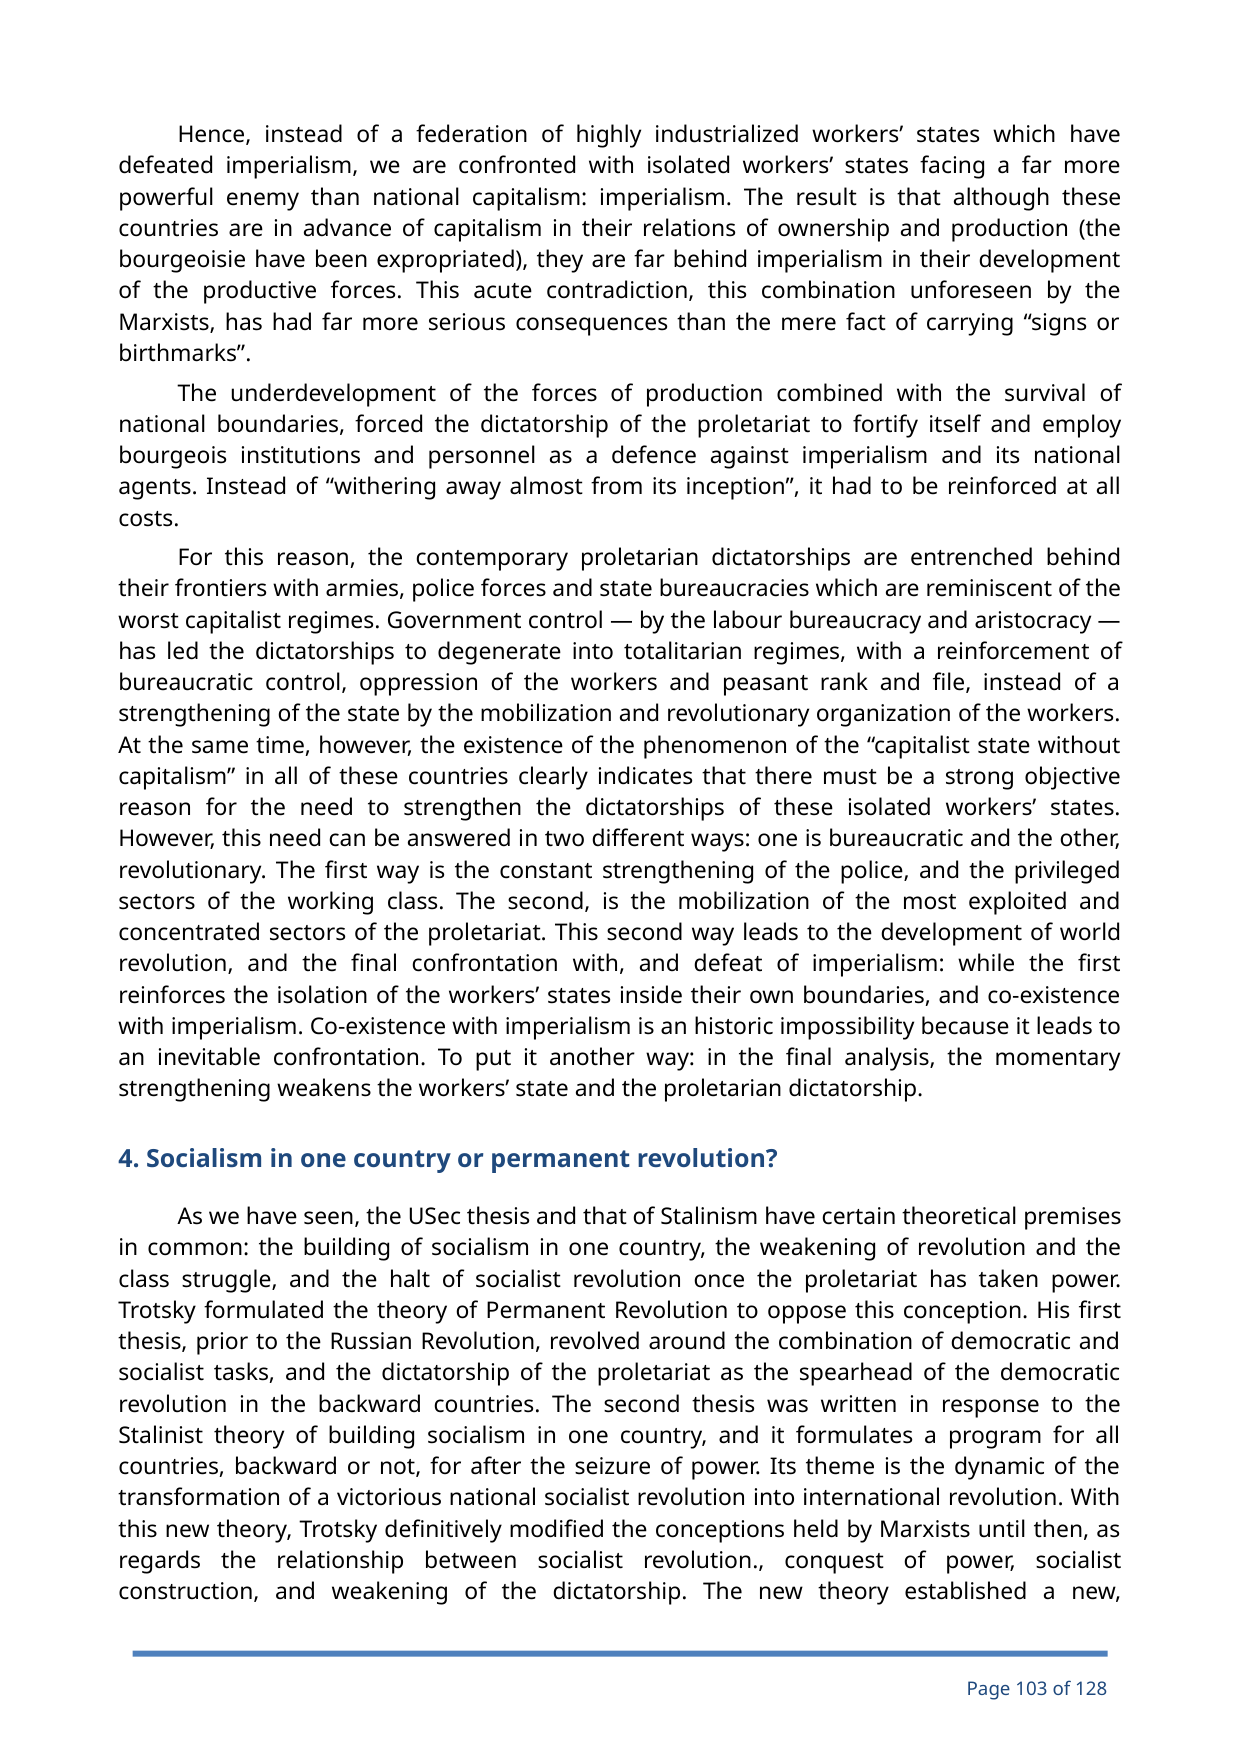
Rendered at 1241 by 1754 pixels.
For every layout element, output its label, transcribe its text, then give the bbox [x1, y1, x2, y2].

text For this reason, the contemporary proletarian dictatorships are entrenched behind their frontiers with armies, police forces and state bureaucracies which are reminiscent of the worst capitalist regimes. Government control — by the labour bureaucracy and aristocracy — has led the dictatorships to degenerate into totalitarian regimes, with a reinforcement of bureaucratic control, oppression of the workers and peasant rank and file, instead of a strengthening of the state by the mobilization and revolutionary organization of the workers. At the same time, however, the existence of the phenomenon of the “capitalist state without capitalism” in all of these countries clearly indicates that there must be a strong objective reason for the need to strengthen the dictatorships of these isolated workers’ states. However, this need can be answered in two different ways: one is bureaucratic and the other, revolutionary. The first way is the constant strengthening of the police, and the privileged sectors of the working class. The second, is the mobilization of the most exploited and concentrated sectors of the proletariat. This second way leads to the development of world revolution, and the final confrontation with, and defeat of imperialism: while the first reinforces the isolation of the workers’ states inside their own boundaries, and co-existence with imperialism. Co-existence with imperialism is an historic impossibility because it leads to an inevitable confrontation. To put it another way: in the final analysis, the momentary strengthening weakens the workers’ state and the proletarian dictatorship. [118, 541, 1122, 1103]
text Hence, instead of a federation of highly industrialized workers’ states which have defeated imperialism, we are confronted with isolated workers’ states facing a far more powerful enemy than national capitalism: imperialism. The result is that although these countries are in advance of capitalism in their relations of ownership and production (the bourgeoisie have been expropriated), they are far behind imperialism in their development of the productive forces. This acute contradiction, this combination unforeseen by the Marxists, has had far more serious consequences than the mere fact of carrying “signs or birthmarks”. [118, 118, 1122, 368]
subtitle 4. Socialism in one country or permanent revolution? [118, 1141, 1122, 1175]
text The underdevelopment of the forces of production combined with the survival of national boundaries, forced the dictatorship of the proletariat to fortify itself and employ bourgeois institutions and personnel as a defence against imperialism and its national agents. Instead of “withering away almost from its inception”, it had to be reinforced at all costs. [118, 376, 1122, 533]
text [118, 1200, 1122, 1606]
